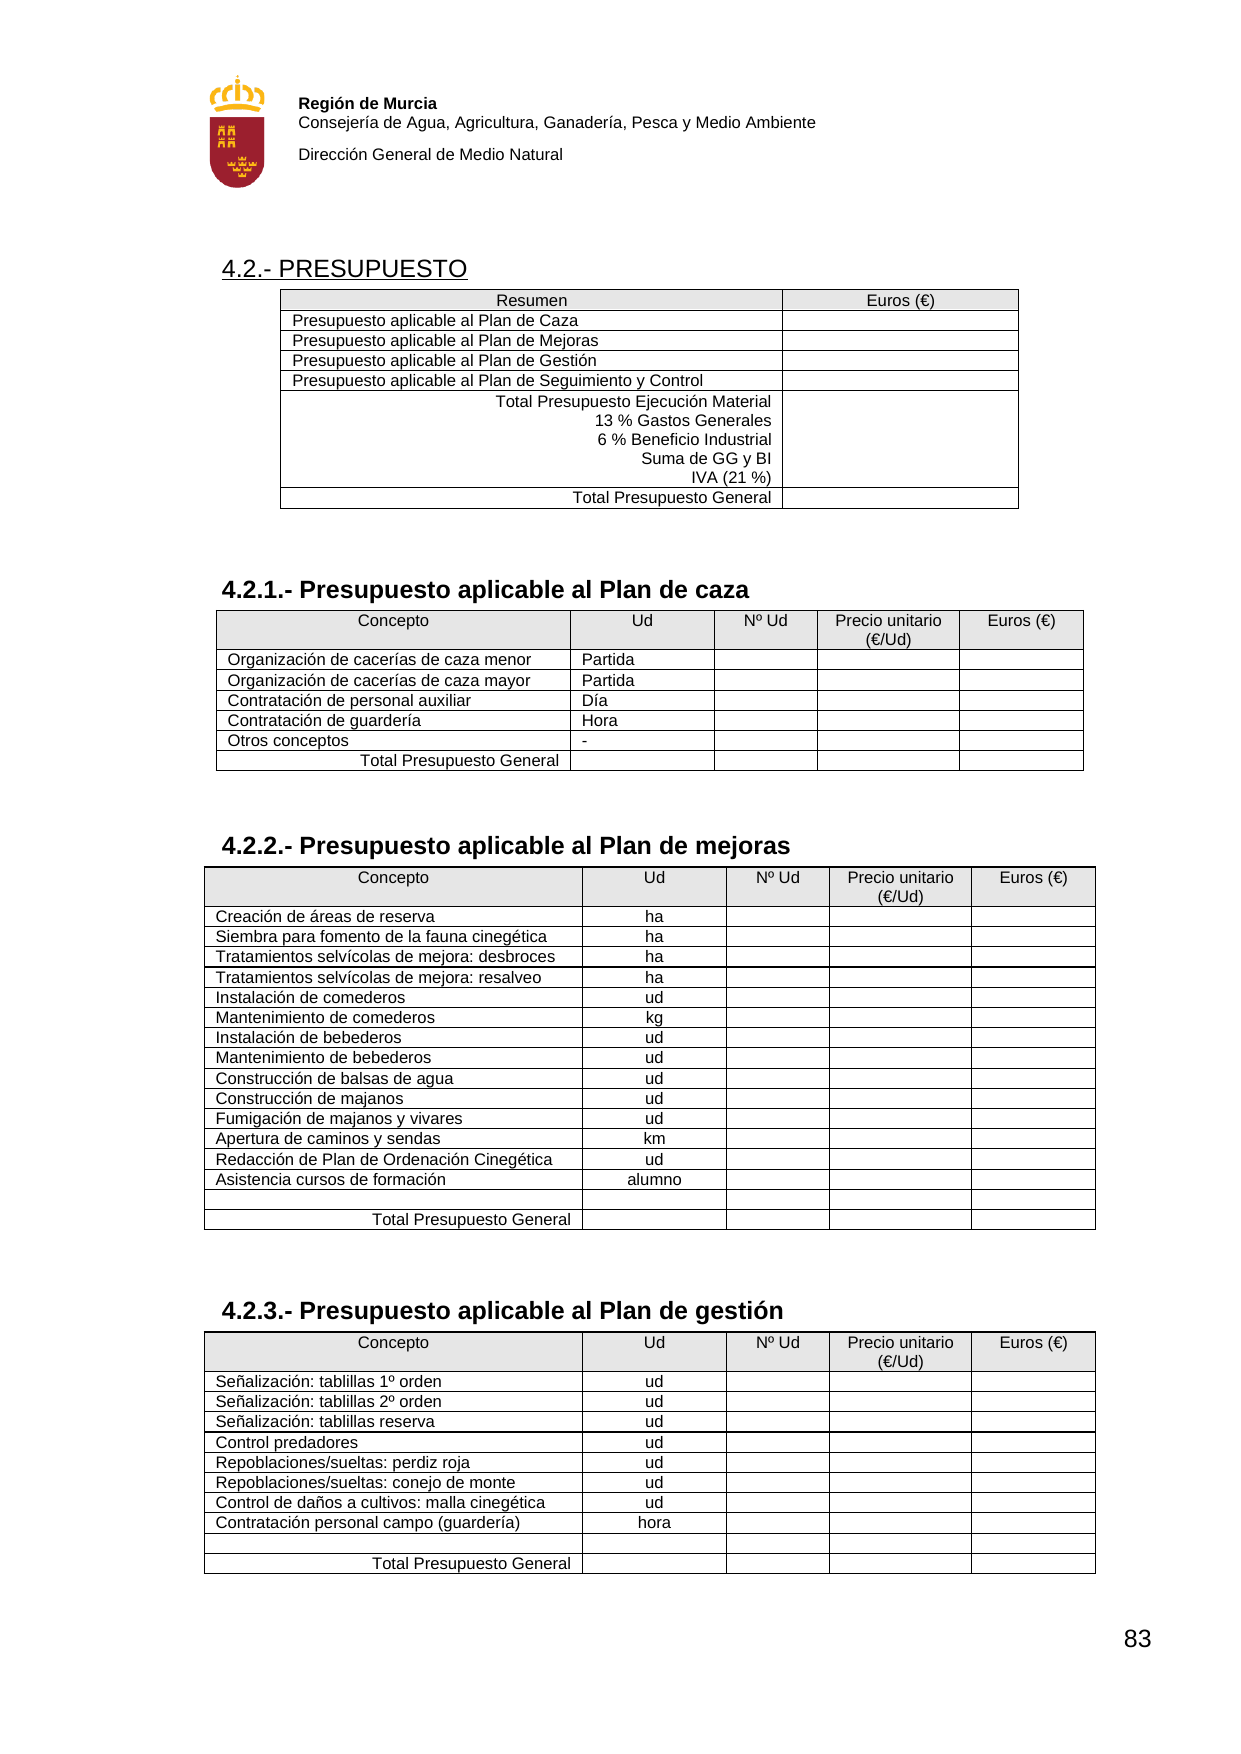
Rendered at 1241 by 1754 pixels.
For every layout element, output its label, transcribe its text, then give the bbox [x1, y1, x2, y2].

subtitle 4.2.2.- Presupuesto aplicable al Plan de mejoras [148, 831, 1152, 860]
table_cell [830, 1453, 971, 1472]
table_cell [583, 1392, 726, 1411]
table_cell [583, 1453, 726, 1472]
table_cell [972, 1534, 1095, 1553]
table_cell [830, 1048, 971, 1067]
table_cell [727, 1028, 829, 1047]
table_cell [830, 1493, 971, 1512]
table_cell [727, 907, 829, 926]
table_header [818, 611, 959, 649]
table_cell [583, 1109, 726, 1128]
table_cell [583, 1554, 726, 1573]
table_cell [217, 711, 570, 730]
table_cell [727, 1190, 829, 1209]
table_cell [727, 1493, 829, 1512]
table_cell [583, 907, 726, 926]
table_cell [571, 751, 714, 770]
subtitle 4.2.1.- Presupuesto aplicable al Plan de caza [148, 575, 1152, 603]
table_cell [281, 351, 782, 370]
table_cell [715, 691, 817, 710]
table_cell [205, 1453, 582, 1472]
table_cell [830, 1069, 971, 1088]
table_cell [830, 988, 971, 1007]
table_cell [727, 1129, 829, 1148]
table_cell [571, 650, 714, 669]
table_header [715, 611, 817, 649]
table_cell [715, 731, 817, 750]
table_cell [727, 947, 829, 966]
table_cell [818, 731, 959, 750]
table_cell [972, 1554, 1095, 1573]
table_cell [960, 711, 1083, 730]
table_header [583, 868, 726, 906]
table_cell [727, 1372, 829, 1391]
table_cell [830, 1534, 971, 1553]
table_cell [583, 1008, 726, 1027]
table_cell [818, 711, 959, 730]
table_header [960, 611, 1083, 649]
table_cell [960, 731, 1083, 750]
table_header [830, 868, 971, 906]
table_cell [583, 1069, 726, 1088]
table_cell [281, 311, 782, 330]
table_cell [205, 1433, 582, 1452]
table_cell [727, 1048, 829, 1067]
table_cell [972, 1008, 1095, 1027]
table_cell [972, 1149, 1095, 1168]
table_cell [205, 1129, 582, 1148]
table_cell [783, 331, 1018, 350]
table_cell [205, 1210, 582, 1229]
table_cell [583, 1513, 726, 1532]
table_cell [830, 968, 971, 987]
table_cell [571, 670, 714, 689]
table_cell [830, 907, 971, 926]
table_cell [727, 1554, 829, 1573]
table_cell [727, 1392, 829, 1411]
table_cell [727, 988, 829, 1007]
subtitle 4.2.3.- Presupuesto aplicable al Plan de gestión [148, 1296, 1152, 1325]
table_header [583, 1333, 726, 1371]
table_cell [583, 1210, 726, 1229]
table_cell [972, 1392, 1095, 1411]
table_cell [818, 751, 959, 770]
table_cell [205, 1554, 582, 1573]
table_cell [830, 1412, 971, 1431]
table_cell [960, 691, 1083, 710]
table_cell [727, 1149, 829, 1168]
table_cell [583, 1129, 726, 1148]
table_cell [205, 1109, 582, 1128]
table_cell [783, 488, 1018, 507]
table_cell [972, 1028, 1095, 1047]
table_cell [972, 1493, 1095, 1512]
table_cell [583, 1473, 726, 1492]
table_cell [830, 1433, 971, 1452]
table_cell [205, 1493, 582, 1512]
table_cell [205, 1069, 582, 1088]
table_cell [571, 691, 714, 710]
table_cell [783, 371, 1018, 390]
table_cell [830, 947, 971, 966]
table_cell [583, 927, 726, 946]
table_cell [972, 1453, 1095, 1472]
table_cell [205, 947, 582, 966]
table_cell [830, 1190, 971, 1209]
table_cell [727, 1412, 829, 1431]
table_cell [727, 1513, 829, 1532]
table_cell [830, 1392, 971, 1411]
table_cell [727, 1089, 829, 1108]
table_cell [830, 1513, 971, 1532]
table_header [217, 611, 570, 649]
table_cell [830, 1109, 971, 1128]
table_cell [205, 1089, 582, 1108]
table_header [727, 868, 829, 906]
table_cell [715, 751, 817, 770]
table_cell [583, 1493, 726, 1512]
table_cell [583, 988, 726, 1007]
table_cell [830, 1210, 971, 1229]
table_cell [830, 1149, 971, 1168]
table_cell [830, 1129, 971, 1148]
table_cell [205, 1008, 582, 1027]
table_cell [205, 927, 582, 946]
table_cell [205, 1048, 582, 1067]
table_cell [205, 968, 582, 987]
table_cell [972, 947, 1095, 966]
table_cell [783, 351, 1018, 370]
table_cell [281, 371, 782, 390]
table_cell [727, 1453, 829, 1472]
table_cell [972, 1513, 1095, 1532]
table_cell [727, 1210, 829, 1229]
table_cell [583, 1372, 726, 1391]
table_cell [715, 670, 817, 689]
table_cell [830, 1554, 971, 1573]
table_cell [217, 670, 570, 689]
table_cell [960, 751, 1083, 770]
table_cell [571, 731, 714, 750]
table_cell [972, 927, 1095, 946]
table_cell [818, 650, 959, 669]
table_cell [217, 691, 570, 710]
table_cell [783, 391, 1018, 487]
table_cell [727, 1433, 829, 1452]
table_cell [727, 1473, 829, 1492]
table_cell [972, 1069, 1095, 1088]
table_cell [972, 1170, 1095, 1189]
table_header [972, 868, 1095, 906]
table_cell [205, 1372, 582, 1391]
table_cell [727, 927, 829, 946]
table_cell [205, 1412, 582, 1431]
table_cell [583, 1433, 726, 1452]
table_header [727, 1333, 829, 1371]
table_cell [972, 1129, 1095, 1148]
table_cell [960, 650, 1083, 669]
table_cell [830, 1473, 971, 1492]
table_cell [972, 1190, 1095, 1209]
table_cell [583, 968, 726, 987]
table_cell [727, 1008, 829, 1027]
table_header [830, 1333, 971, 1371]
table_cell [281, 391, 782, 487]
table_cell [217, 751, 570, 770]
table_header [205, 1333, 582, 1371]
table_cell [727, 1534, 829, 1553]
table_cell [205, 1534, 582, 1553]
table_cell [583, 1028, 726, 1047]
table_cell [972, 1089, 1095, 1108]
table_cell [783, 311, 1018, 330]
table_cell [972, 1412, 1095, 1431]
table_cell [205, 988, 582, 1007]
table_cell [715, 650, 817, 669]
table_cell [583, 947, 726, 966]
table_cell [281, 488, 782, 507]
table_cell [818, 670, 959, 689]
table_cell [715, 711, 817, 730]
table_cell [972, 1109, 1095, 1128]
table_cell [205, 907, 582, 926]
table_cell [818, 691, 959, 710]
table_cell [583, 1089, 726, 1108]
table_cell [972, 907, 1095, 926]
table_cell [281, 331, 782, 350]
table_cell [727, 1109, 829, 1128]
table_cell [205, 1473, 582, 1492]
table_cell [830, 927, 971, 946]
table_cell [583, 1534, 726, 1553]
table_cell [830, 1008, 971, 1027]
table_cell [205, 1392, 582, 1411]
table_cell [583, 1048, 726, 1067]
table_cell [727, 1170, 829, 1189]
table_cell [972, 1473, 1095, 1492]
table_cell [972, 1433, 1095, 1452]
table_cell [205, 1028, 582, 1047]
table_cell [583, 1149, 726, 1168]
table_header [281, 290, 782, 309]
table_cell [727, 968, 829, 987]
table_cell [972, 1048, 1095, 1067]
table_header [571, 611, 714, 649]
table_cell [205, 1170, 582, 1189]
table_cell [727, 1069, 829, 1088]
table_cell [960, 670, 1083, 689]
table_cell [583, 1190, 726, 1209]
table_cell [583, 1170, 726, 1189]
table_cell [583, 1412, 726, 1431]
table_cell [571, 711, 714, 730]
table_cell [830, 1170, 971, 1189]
picture [209, 75, 265, 188]
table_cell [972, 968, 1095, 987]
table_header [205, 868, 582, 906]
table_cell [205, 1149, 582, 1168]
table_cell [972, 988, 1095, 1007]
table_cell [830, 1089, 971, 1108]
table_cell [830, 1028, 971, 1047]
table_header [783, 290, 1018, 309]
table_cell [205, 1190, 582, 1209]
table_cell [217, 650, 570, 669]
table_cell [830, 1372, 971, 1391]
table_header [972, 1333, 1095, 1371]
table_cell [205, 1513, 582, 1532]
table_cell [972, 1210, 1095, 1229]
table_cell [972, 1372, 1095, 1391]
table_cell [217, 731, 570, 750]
subtitle 4.2.- PRESUPUESTO [148, 254, 1152, 283]
